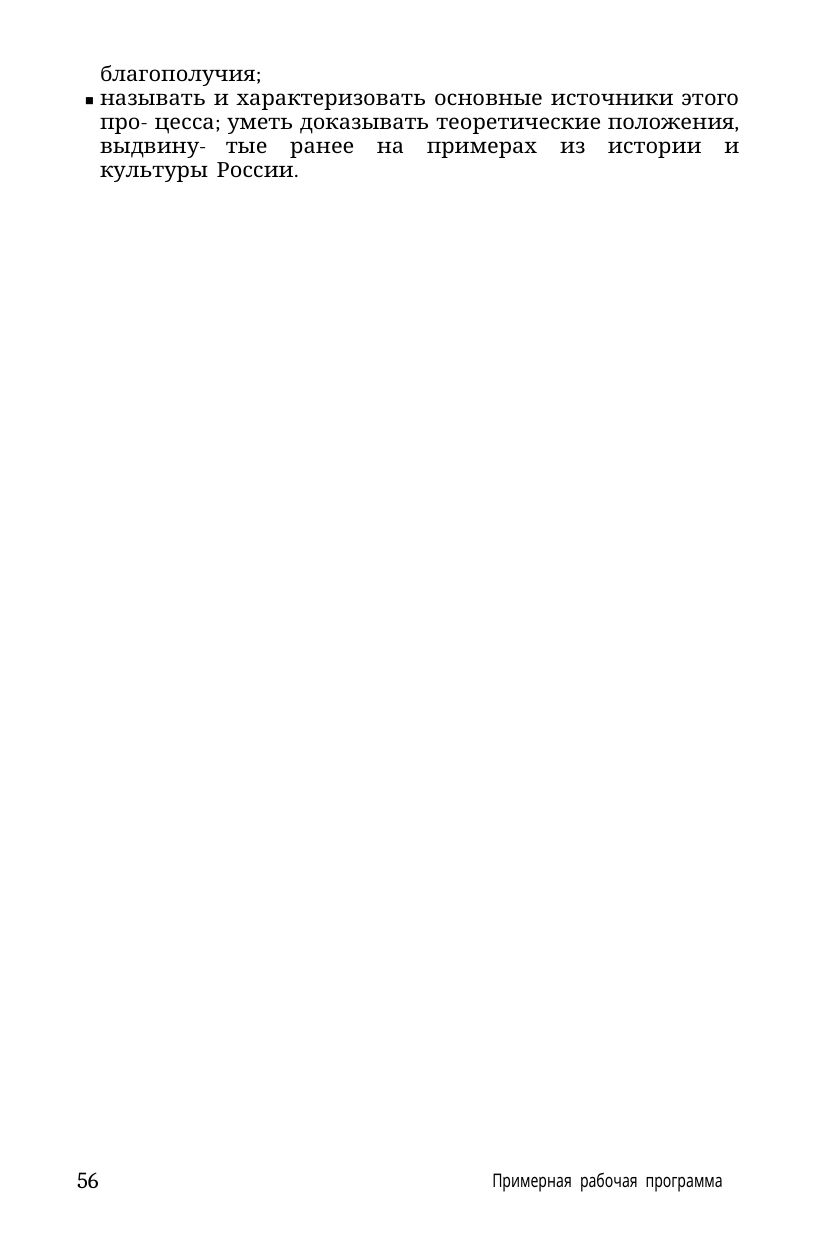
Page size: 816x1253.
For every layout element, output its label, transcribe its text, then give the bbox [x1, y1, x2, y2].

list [85, 62, 739, 86]
list называть и характеризовать основные источники этого про- цесса; уметь доказывать теоретические положения, выдвину- тые ранее на примерах из истории и культуры России. [85, 86, 739, 182]
